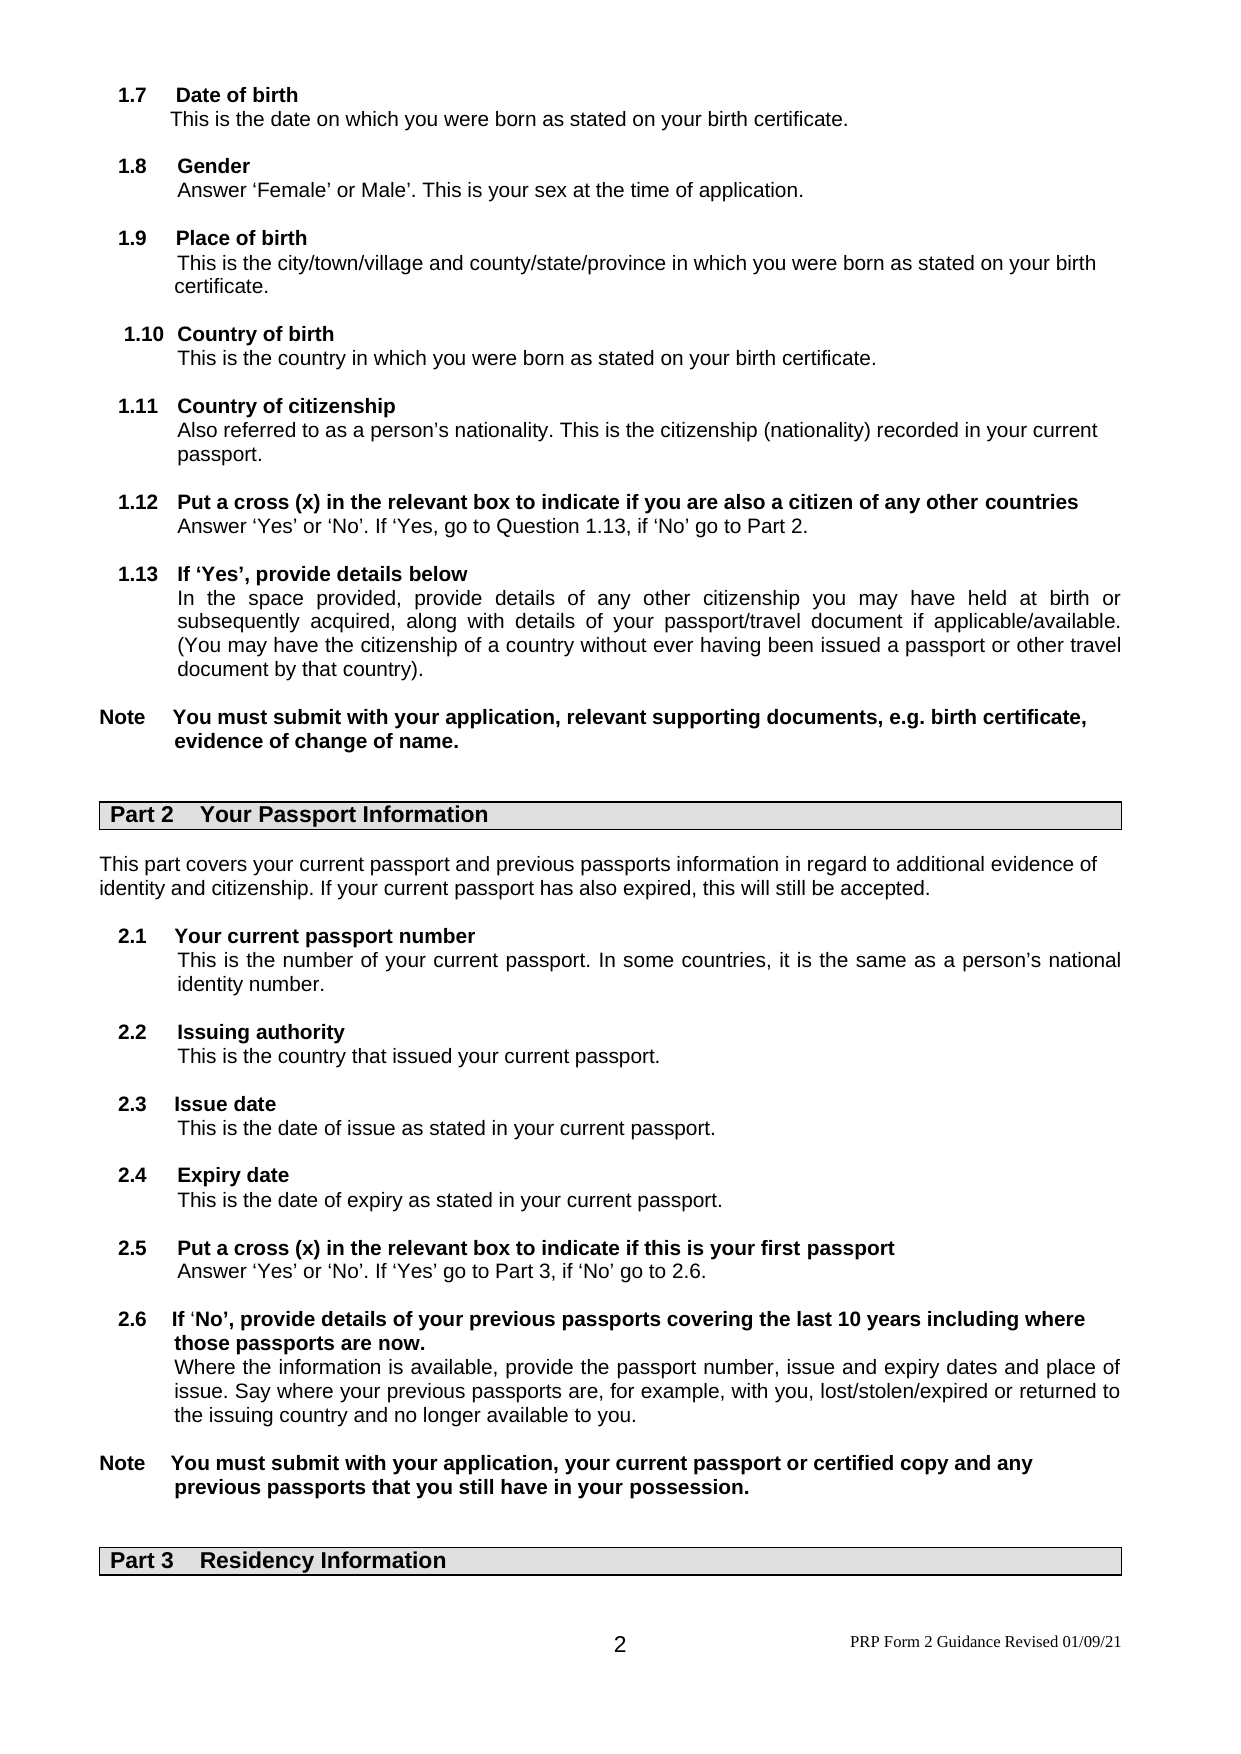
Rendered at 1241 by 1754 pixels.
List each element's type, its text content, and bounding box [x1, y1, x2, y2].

text This is the country in which you were born as stated on your birth certificate. [177, 346, 1144, 370]
text Answer ‘Yes’ or ‘No’. If ‘Yes’ go to Part 3, if ‘No’ go to 2.6. [177, 1259, 1144, 1283]
subtitle If ‘Yes’, provide details below [118, 561, 1144, 585]
subtitle Date of birth [118, 82, 1144, 106]
text In the space provided, provide details of any other citizenship you may have held at birth or subsequently acquired, along with details of your passport/travel document if applicable/available. (You may have the citizenship of a country without ever having been issued a passport or other travel document by that country). [177, 585, 1123, 681]
subtitle Issue date [118, 1092, 1144, 1116]
subtitle If ‘No’, provide details of your previous passports covering the last 10 years including where those passports are now. [118, 1307, 1123, 1355]
text Answer ‘Female’ or Male’. This is your sex at the time of application. [177, 178, 1144, 202]
subtitle Note You must submit with your application, relevant supporting documents, e.g. birth certificate, evidence of change of name. [99, 705, 1122, 753]
text This is the country that issued your current passport. [177, 1044, 1144, 1068]
text This is the date of expiry as stated in your current passport. [177, 1188, 1144, 1212]
text Where the information is available, provide the passport number, issue and expiry dates and place of issue. Say where your previous passports are, for example, with you, lost/stolen/expired or returned to the issuing country and no longer available to you. [174, 1355, 1123, 1427]
subtitle Put a cross (x) in the relevant box to indicate if this is your first passport [118, 1235, 1144, 1259]
text This is the date of issue as stated in your current passport. [177, 1116, 1144, 1139]
subtitle Place of birth [118, 226, 1144, 250]
text This is the date on which you were born as stated on your birth certificate. [170, 107, 1144, 131]
text This is the city/town/village and county/state/province in which you were born as stated on your birth certificate. [174, 250, 1144, 298]
subtitle Note You must submit with your application, your current passport or certified copy and any previous passports that you still have in your possession. [99, 1451, 1122, 1499]
text Answer ‘Yes’ or ‘No’. If ‘Yes, go to Question 1.13, if ‘No’ go to Part 2. [177, 514, 1144, 538]
subtitle Expiry date [118, 1163, 1144, 1187]
subtitle Country of birth [124, 322, 1144, 346]
subtitle Issuing authority [118, 1020, 1144, 1044]
text This part covers your current passport and previous passports information in regard to additional evidence of identity and citizenship. If your current passport has also expired, this will still be accepted. [99, 852, 1144, 900]
subtitle Gender [118, 154, 1144, 178]
subtitle Country of citizenship [118, 394, 1144, 418]
subtitle Your current passport number [118, 924, 1144, 948]
text Also referred to as a person’s nationality. This is the citizenship (nationality) recorded in your current passport. [177, 418, 1144, 466]
text This is the number of your current passport. In some countries, it is the same as a person’s national identity number. [177, 948, 1123, 996]
subtitle Put a cross (x) in the relevant box to indicate if you are also a citizen of any other countries [118, 489, 1144, 513]
